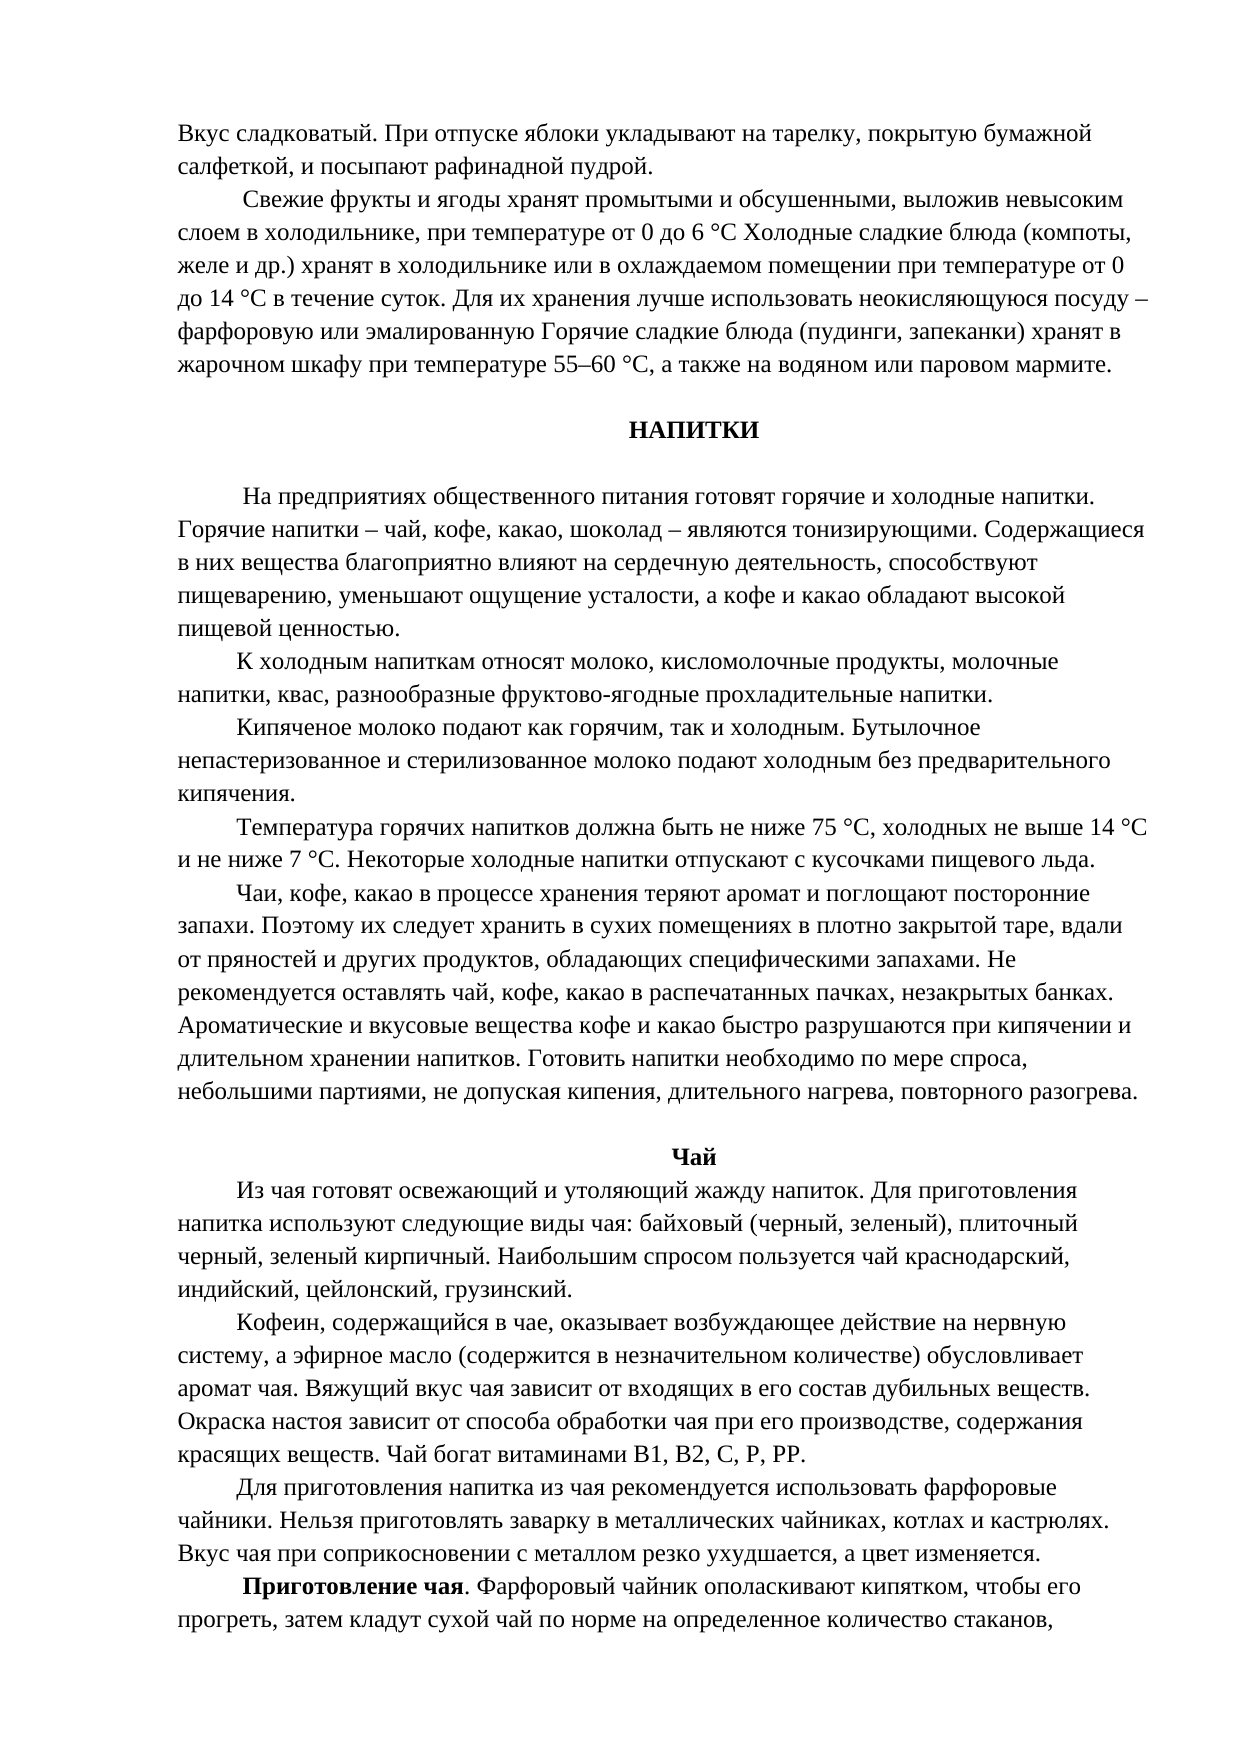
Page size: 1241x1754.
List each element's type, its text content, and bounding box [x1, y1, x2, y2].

text Свежие фрукты и ягоды хранят промытыми и обсушенными, выложив невысоким слоем в холодильнике, при температуре от 0 до 6 °С Холодные сладкие блюда (компоты, желе и др.) хранят в холодильнике или в охлаждаемом помещении при температуре от 0 до 14 °С в течение суток. Для их хранения лучше использовать неокисляющуюся посуду – фарфоровую или эмалированную Горячие сладкие блюда (пудинги, запеканки) хранят в жарочном шкафу при температуре 55–60 °С, а также на водяном или паровом мармите. [177, 184, 1152, 378]
text Температура горячих напитков должна быть не ниже 75 °С, холодных не выше 14 °С и не ниже 7 °С. Некоторые холодные напитки отпускают с кусочками пищевого льда. [177, 812, 1152, 873]
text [177, 1571, 1152, 1633]
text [177, 118, 1152, 180]
text К холодным напиткам относят молоко, кисломолочные продукты, молочные напитки, квас, разнообразные фруктово-ягодные прохладительные напитки. [177, 646, 1152, 708]
text Из чая готовят освежающий и утоляющий жажду напиток. Для приготовления напитка используют следующие виды чая: байховый (черный, зеленый), плиточный черный, зеленый кирпичный. Наибольшим спросом пользуется чай краснодарский, индийский, цейлонский, грузинский. [177, 1175, 1152, 1303]
text Кипяченое молоко подают как горячим, так и холодным. Бутылочное непастеризованное и стерилизованное молоко подают холодным без предварительного кипячения. [177, 712, 1152, 807]
text Для приготовления напитка из чая рекомендуется использовать фарфоровые чайники. Нельзя приготовлять заварку в металлических чайниках, котлах и кастрюлях. Вкус чая при соприкосновении с металлом резко ухудшается, а цвет изменяется. [177, 1472, 1152, 1567]
text Кофеин, содержащийся в чае, оказывает возбуждающее действие на нервную систему, а эфирное масло (содержится в незначительном количестве) обусловливает аромат чая. Вяжущий вкус чая зависит от входящих в его состав дубильных веществ. Окраска настоя зависит от способа обработки чая при его производстве, содержания красящих веществ. Чай богат витаминами В1, B2, С, Р, РР. [177, 1307, 1152, 1468]
text Чай [177, 1142, 1152, 1171]
text Чаи, кофе, какао в процессе хранения теряют аромат и поглощают посторонние запахи. Поэтому их следует хранить в сухих помещениях в плотно закрытой таре, вдали от пряностей и других продуктов, обладающих специфическими запахами. Не рекомендуется оставлять чай, кофе, какао в распечатанных пачках, незакрытых банках. Ароматические и вкусовые вещества кофе и какао быстро разрушаются при кипячении и длительном хранении напитков. Готовить напитки необходимо по мере спроса, небольшими партиями, не допуская кипения, длительного нагрева, повторного разогрева. [177, 878, 1152, 1104]
text На предприятиях общественного питания готовят горячие и холодные напитки. Горячие напитки – чай, кофе, какао, шоколад – являются тонизирующими. Содержащиеся в них вещества благоприятно влияют на сердечную деятельность, способствуют пищеварению, уменьшают ощущение усталости, а кофе и какао обладают высокой пищевой ценностью. [177, 481, 1152, 642]
text НАПИТКИ [177, 415, 1152, 444]
